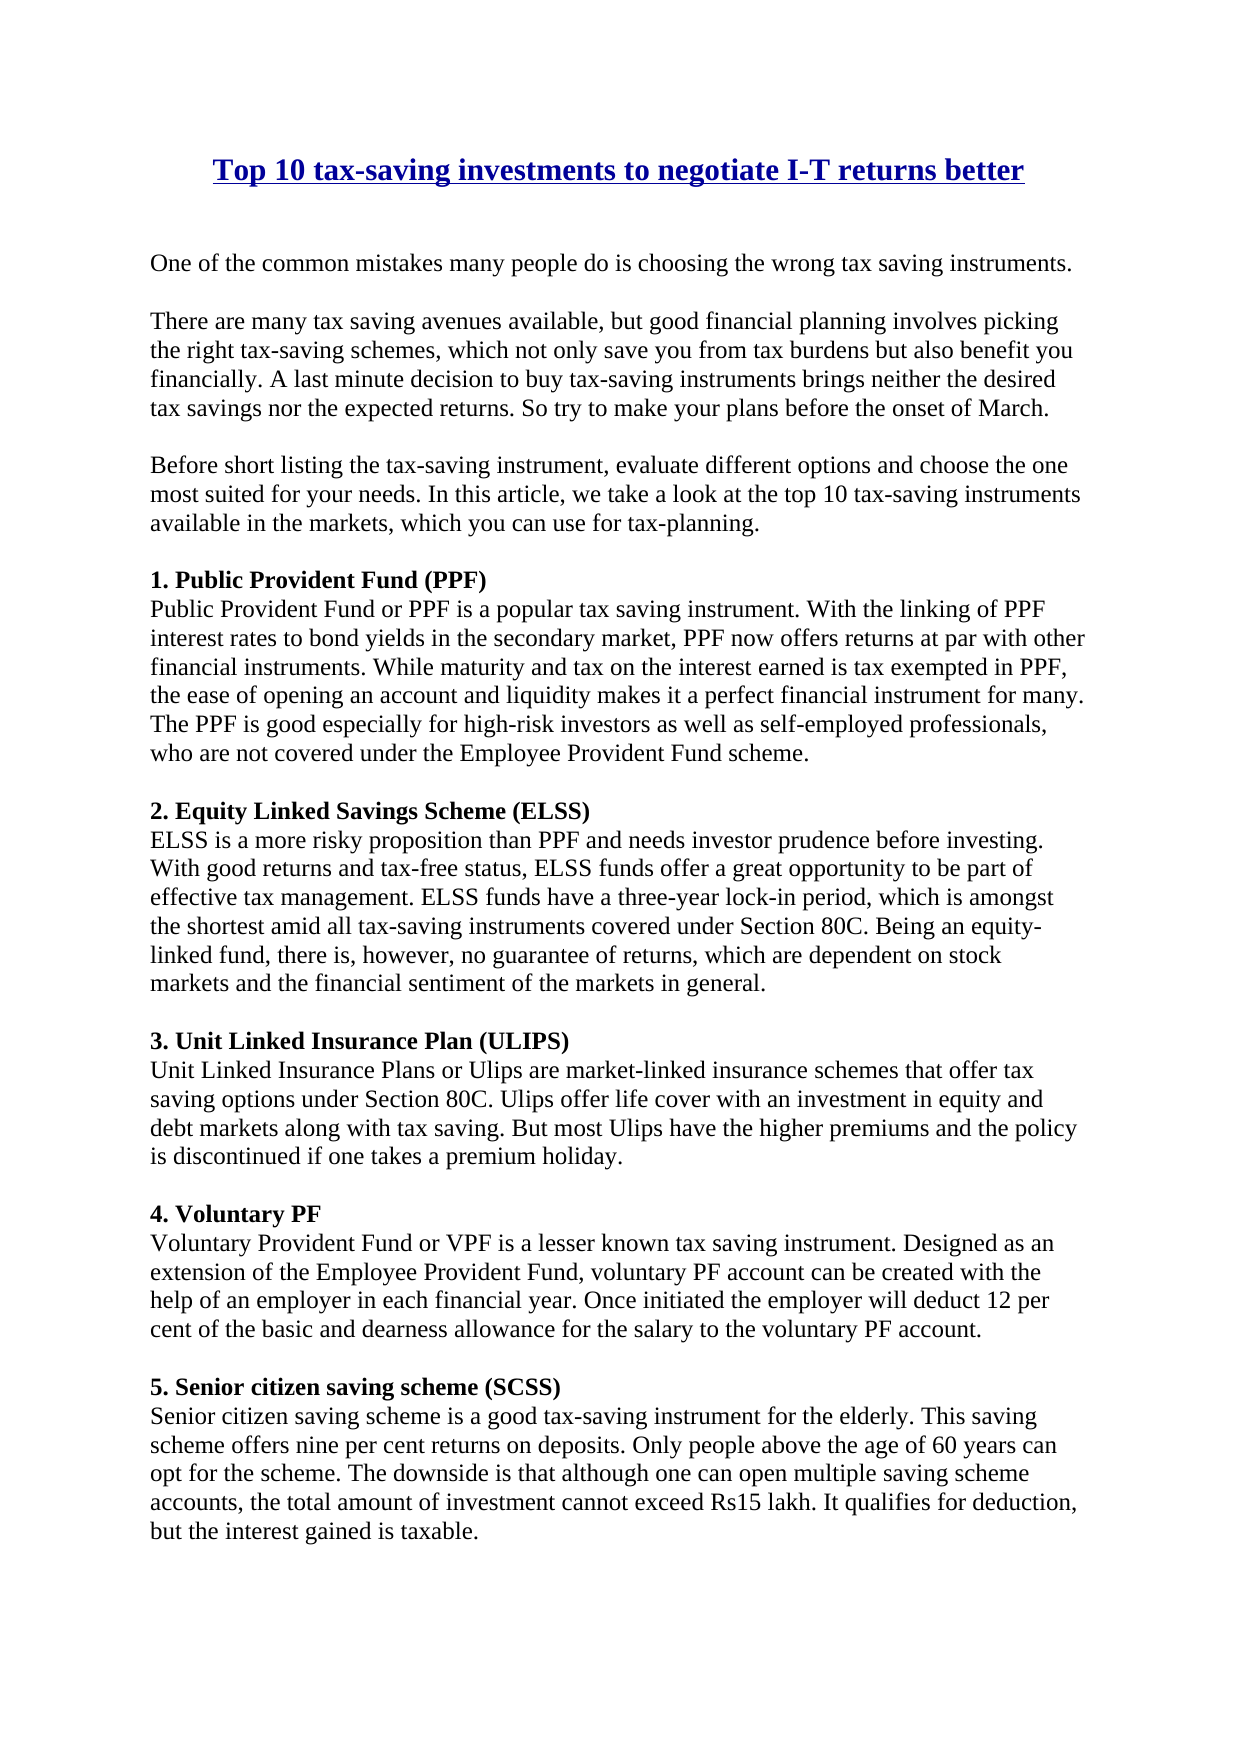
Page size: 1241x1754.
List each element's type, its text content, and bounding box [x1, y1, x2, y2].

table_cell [149, 189, 1089, 1576]
table_header Top 10 tax-saving investments to negotiate I-T returns better [149, 150, 1089, 189]
